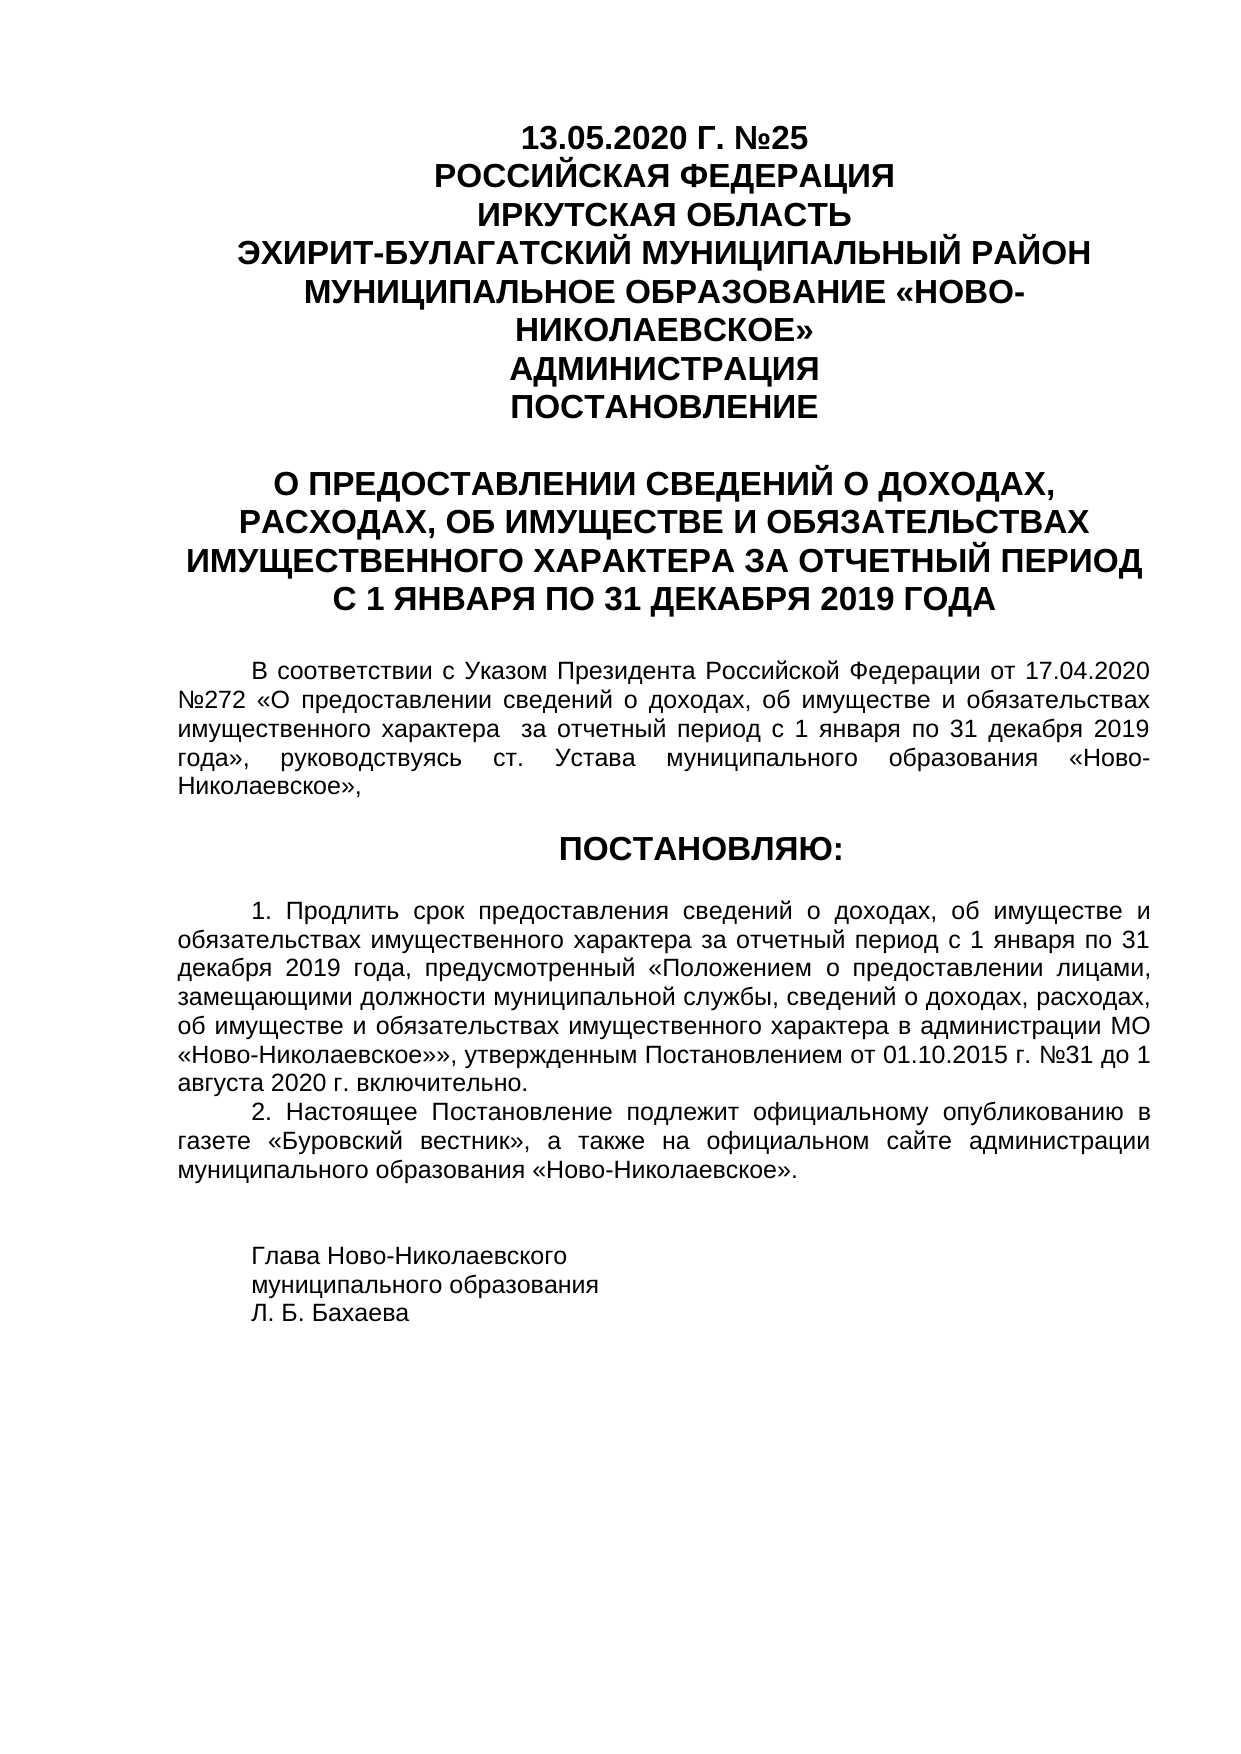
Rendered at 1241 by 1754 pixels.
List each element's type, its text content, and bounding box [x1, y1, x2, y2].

text В соответствии с Указом Президента Российской Федерации от 17.04.2020 №272 «О предоставлении сведений о доходах, об имуществе и обязательствах имущественного характера за отчетный период с 1 января по 31 декабря 2019 года», руководствуясь ст. Устава муниципального образования «Ново-Николаевское», [177, 656, 1152, 800]
text РОССИЙСКАЯ ФЕДЕРАЦИЯ [177, 157, 1152, 195]
text 1. Продлить срок предоставления сведений о доходах, об имуществе и обязательствах имущественного характера за отчетный период с 1 января по 31 декабря 2019 года, предусмотренный «Положением о предоставлении лицами, замещающими должности муниципальной службы, сведений о доходах, расходах, об имуществе и обязательствах имущественного характера в администрации МО «Ново-Николаевское»», утвержденным Постановлением от 01.10.2015 г. №31 до 1 августа 2020 г. включительно. [177, 896, 1152, 1097]
text АДМИНИСТРАЦИЯ [177, 349, 1152, 387]
text МУНИЦИПАЛЬНОЕ ОБРАЗОВАНИЕ «НОВО-НИКОЛАЕВСКОЕ» [177, 272, 1152, 349]
text 13.05.2020 Г. №25 [177, 118, 1152, 157]
text 2. Настоящее Постановление подлежит официальному опубликованию в газете «Буровский вестник», а также на официальном сайте администрации муниципального образования «Ново-Николаевское». [177, 1097, 1152, 1183]
text муниципального образования [177, 1270, 1152, 1298]
text О ПРЕДОСТАВЛЕНИИ СВЕДЕНИЙ О ДОХОДАХ, РАСХОДАХ, ОБ ИМУЩЕСТВЕ И ОБЯЗАТЕЛЬСТВАХ ИМУЩЕСТВЕННОГО ХАРАКТЕРА ЗА ОТЧЕТНЫЙ ПЕРИОД С 1 ЯНВАРЯ ПО 31 ДЕКАБРЯ 2019 ГОДА [177, 464, 1152, 618]
text ИРКУТСКАЯ ОБЛАСТЬ [177, 195, 1152, 233]
text ПОСТАНОВЛЕНИЕ [177, 387, 1152, 426]
text ЭХИРИТ-БУЛАГАТСКИЙ МУНИЦИПАЛЬНЫЙ РАЙОН [177, 233, 1152, 272]
text Глава Ново-Николаевского [177, 1241, 1152, 1270]
text Л. Б. Бахаева [177, 1298, 1152, 1327]
text ПОСТАНОВЛЯЮ: [177, 829, 1152, 867]
